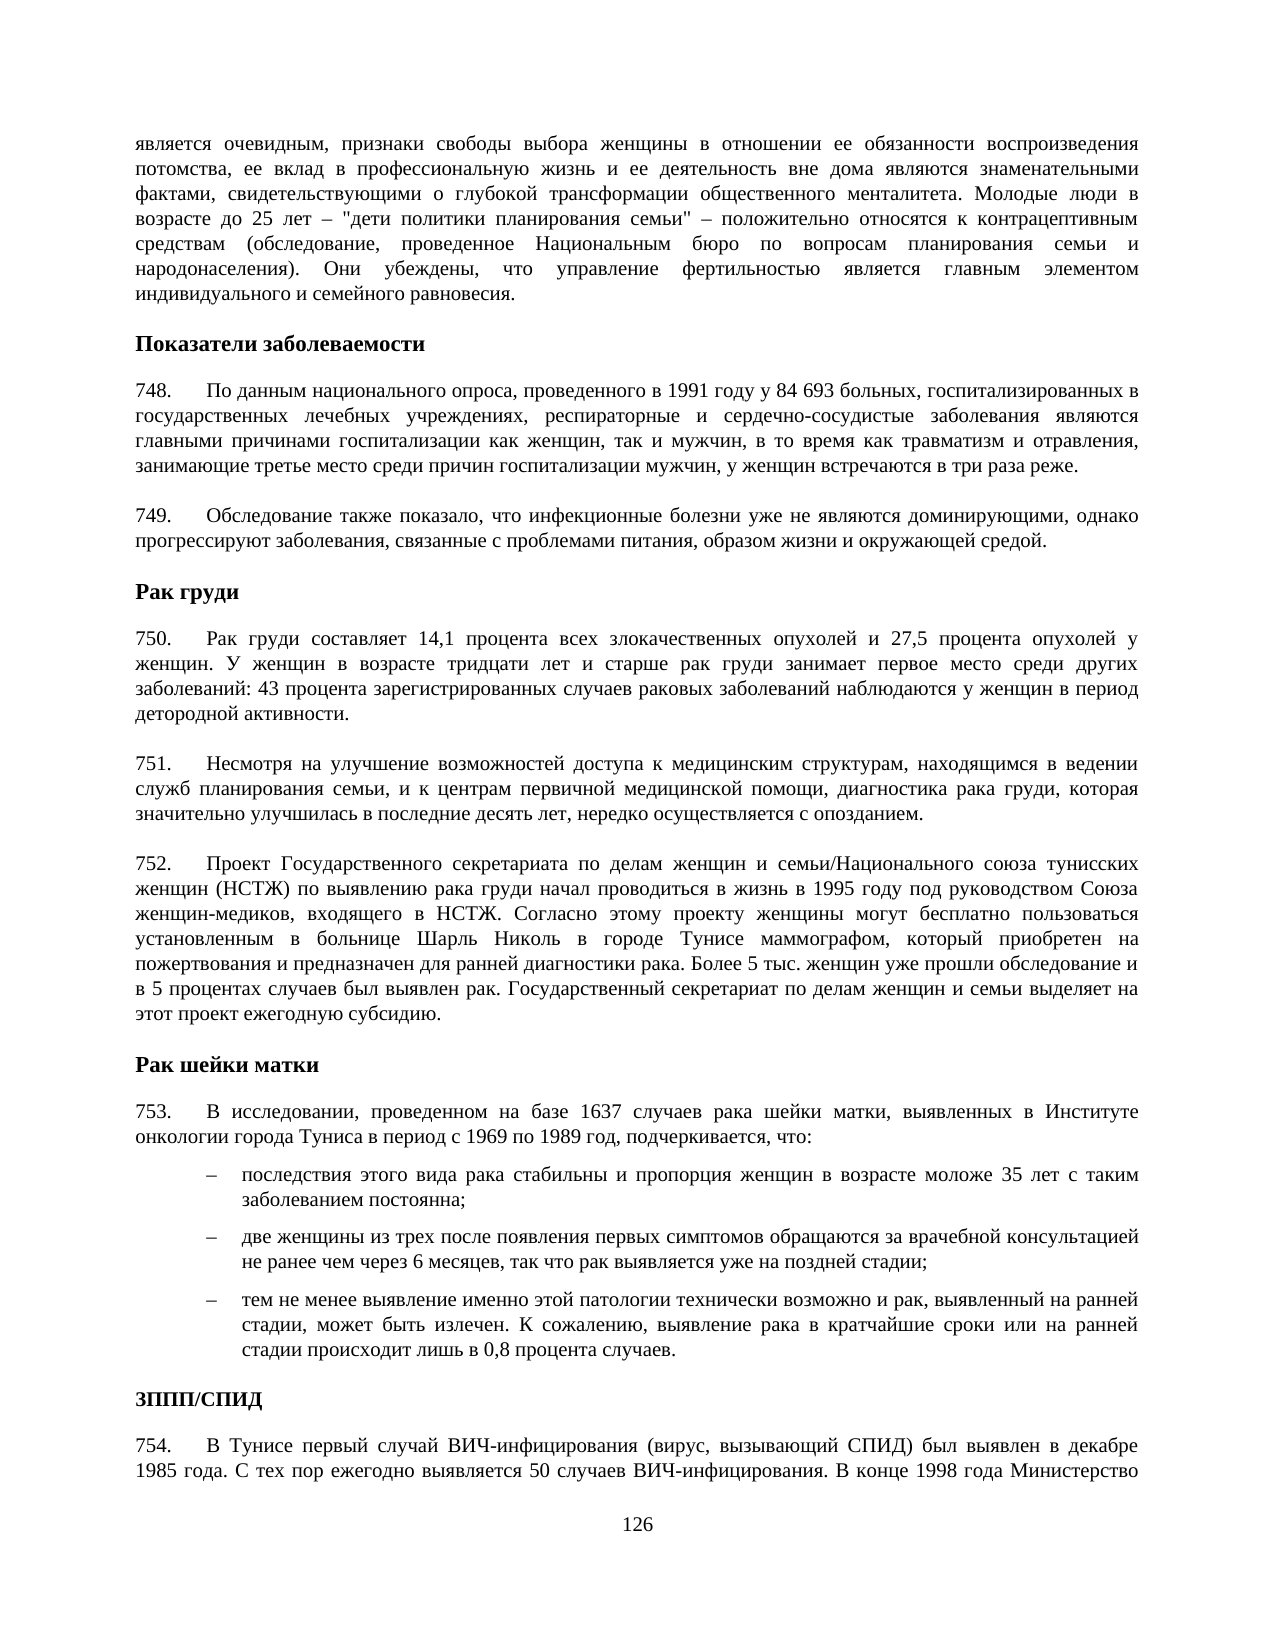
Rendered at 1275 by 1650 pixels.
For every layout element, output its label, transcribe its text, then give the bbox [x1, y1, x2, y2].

text Рак груди [135, 578, 1140, 605]
text ЗППП/СПИД [135, 1386, 1140, 1411]
text Рак шейки матки [135, 1051, 1140, 1078]
text 752. Проект Государственного секретариата по делам женщин и семьи/Национального союза тунисских женщин (НСТЖ) по выявлению рака груди начал проводиться в жизнь в 1995 году под руководством Союза женщин-медиков, входящего в НСТЖ. Согласно этому проекту женщины могут бесплатно пользоваться установленным в больнице Шарль Николь в городе Тунисе маммографом, который приобретен на пожертвования и предназначен для ранней диагностики рака. Более 5 тыс. женщин уже прошли обследование и в 5 процентах случаев был выявлен рак. Государственный секретариат по делам женщин и семьи выделяет на этот проект ежегодную субсидию. [135, 851, 1140, 1026]
text – две женщины из трех после появления первых симптомов обращаются за врачебной консультацией не ранее чем через 6 месяцев, так что рак выявляется уже на поздней стадии; [135, 1224, 1140, 1274]
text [135, 1432, 1140, 1482]
text 749. Обследование также показало, что инфекционные болезни уже не являются доминирующими, однако прогрессируют заболевания, связанные с проблемами питания, образом жизни и окружающей средой. [135, 503, 1140, 553]
text – тем не менее выявление именно этой патологии технически возможно и рак, выявленный на ранней стадии, может быть излечен. К сожалению, выявление рака в кратчайшие сроки или на ранней стадии происходит лишь в 0,8 процента случаев. [135, 1286, 1140, 1361]
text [135, 130, 1140, 305]
text 748. По данным национального опроса, проведенного в 1991 году у 84 693 больных, госпитализированных в государственных лечебных учреждениях, респираторные и сердечно-сосудистые заболевания являются главными причинами госпитализации как женщин, так и мужчин, в то время как травматизм и отравления, занимающие третье место среди причин госпитализации мужчин, у женщин встречаются в три раза реже. [135, 378, 1140, 478]
text Показатели заболеваемости [135, 330, 1140, 357]
text 751. Несмотря на улучшение возможностей доступа к медицинским структурам, находящимся в ведении служб планирования семьи, и к центрам первичной медицинской помощи, диагностика рака груди, которая значительно улучшилась в последние десять лет, нередко осуществляется с опозданием. [135, 751, 1140, 826]
text – последствия этого вида рака стабильны и пропорция женщин в возрасте моложе 35 лет с таким заболеванием постоянна; [135, 1161, 1140, 1211]
text 750. Рак груди составляет 14,1 процента всех злокачественных опухолей и 27,5 процента опухолей у женщин. У женщин в возрасте тридцати лет и старше рак груди занимает первое место среди других заболеваний: 43 процента зарегистрированных случаев раковых заболеваний наблюдаются у женщин в период детородной активности. [135, 626, 1140, 726]
text 753. В исследовании, проведенном на базе 1637 случаев рака шейки матки, выявленных в Институте онкологии города Туниса в период с 1969 по 1989 год, подчеркивается, что: [135, 1099, 1140, 1149]
